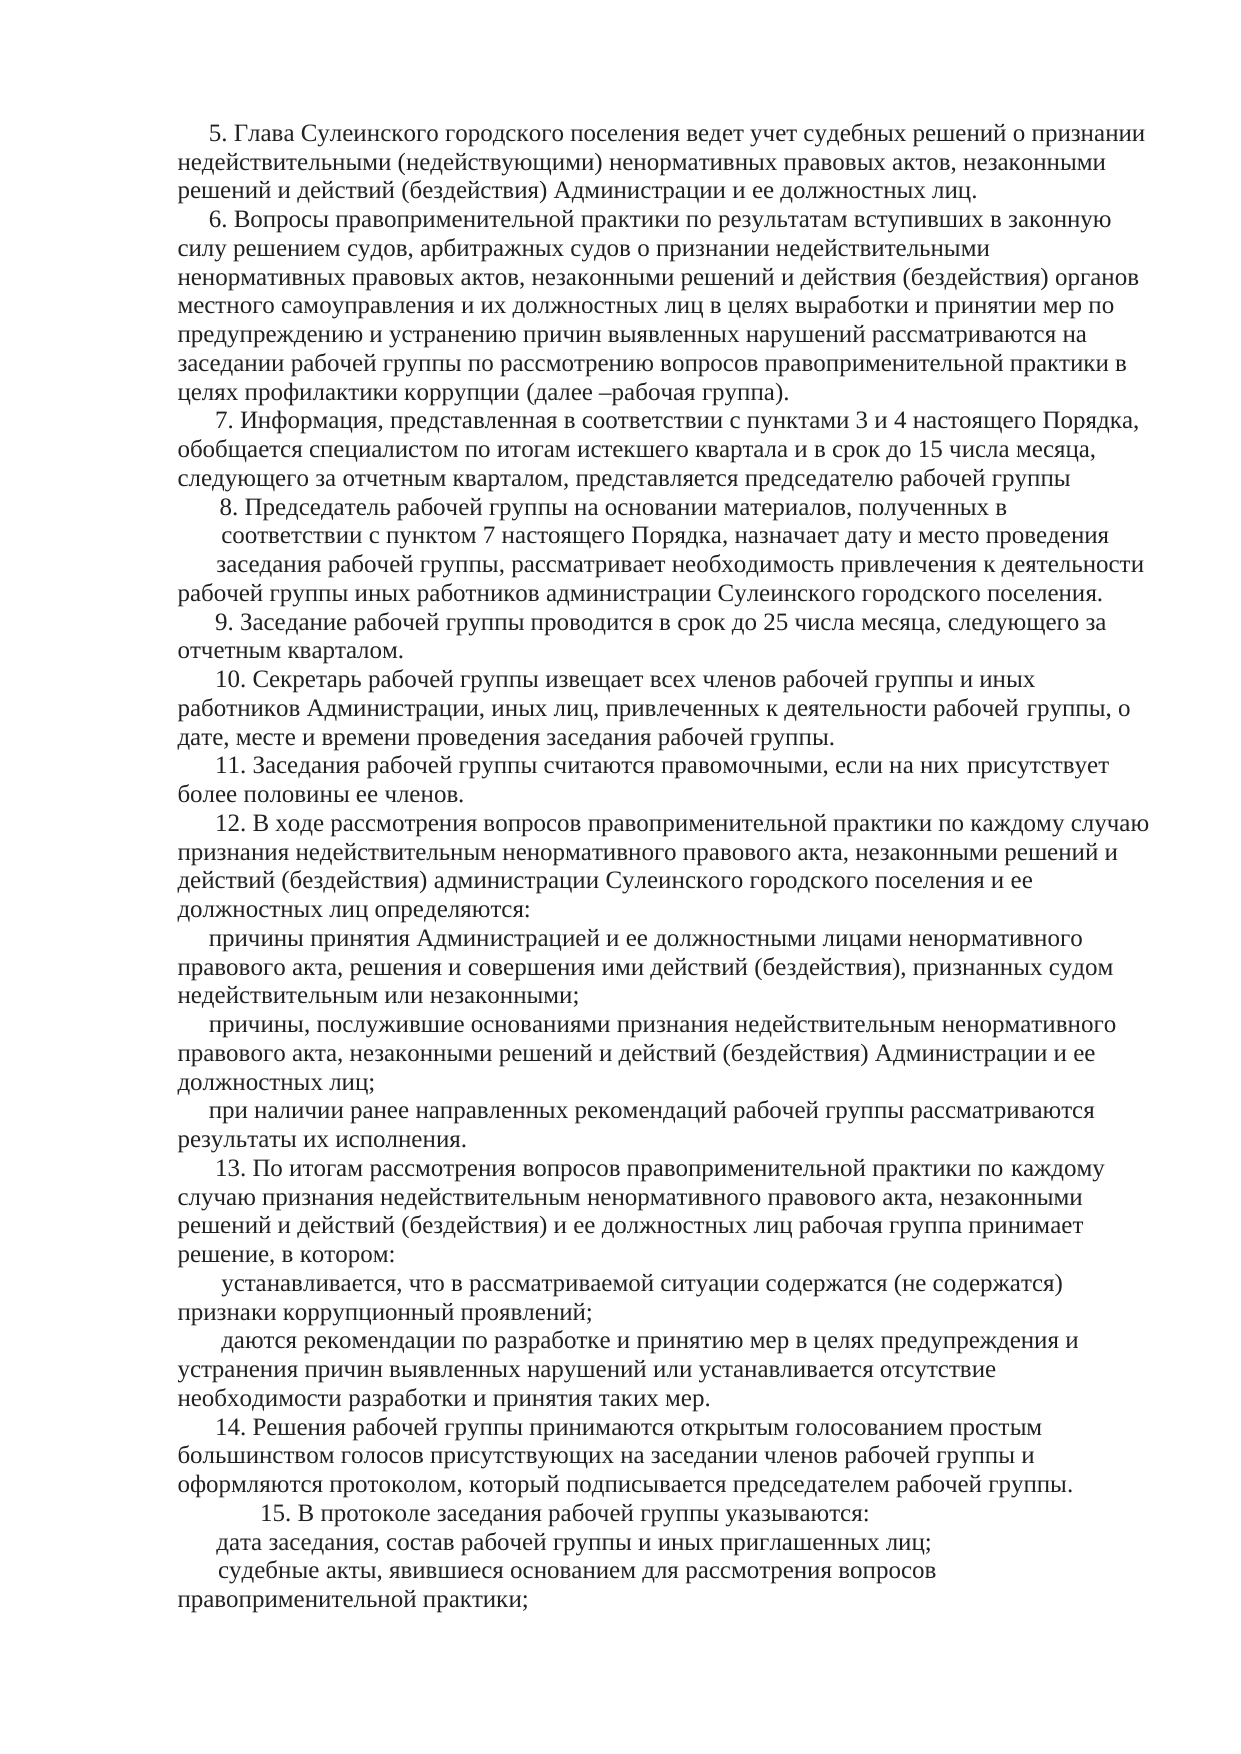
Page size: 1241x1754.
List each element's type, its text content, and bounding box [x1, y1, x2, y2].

text при наличии ранее направленных рекомендаций рабочей группы рассматриваются результаты их исполнения. [177, 1096, 1152, 1153]
text 8. Председатель рабочей группы на основании материалов, полученных в соответствии с пунктом 7 настоящего Порядка, назначает дату и место проведения заседания рабочей группы, рассматривает необходимость привлечения к деятельности рабочей группы иных работников администрации Сулеинского городского поселения. [177, 492, 1152, 607]
text причины принятия Администрацией и ее должностными лицами ненормативного правового акта, решения и совершения ими действий (бездействия), признанных судом недействительным или незаконными; [177, 923, 1152, 1009]
text причины, послужившие основаниями признания недействительным ненормативного правового акта, незаконными решений и действий (бездействия) Администрации и ее должностных лиц; [177, 1009, 1152, 1096]
text 11. Заседания рабочей группы считаются правомочными, если на них присутствует более половины ее членов. [177, 751, 1152, 808]
text даются рекомендации по разработке и принятию мер в целях предупреждения и устранения причин выявленных нарушений или устанавливается отсутствие необходимости разработки и принятия таких мер. [177, 1326, 1152, 1412]
text 10. Секретарь рабочей группы извещает всех членов рабочей группы и иных работников Администрации, иных лиц, привлеченных к деятельности рабочей группы, о дате, месте и времени проведения заседания рабочей группы. [177, 664, 1152, 751]
text 13. По итогам рассмотрения вопросов правоприменительной практики по каждому случаю признания недействительным ненормативного правового акта, незаконными решений и действий (бездействия) и ее должностных лиц рабочая группа принимает решение, в котором: [177, 1153, 1152, 1268]
text 6. Вопросы правоприменительной практики по результатам вступивших в законную силу решением судов, арбитражных судов о признании недействительными ненормативных правовых актов, незаконными решений и действия (бездействия) органов местного самоуправления и их должностных лиц в целях выработки и принятии мер по предупреждению и устранению причин выявленных нарушений рассматриваются на заседании рабочей группы по рассмотрению вопросов правоприменительной практики в целях профилактики коррупции (далее –рабочая группа). [177, 204, 1152, 406]
text 5. Глава Сулеинского городского поселения ведет учет судебных решений о признании недействительными (недействующими) ненормативных правовых актов, незаконными решений и действий (бездействия) Администрации и ее должностных лиц. [177, 118, 1152, 204]
text дата заседания, состав рабочей группы и иных приглашенных лиц; [177, 1527, 1152, 1556]
text устанавливается, что в рассматриваемой ситуации содержатся (не содержатся) признаки коррупционный проявлений; [177, 1268, 1152, 1326]
text 14. Решения рабочей группы принимаются открытым голосованием простым большинством голосов присутствующих на заседании членов рабочей группы и оформляются протоколом, который подписывается председателем рабочей группы. [177, 1412, 1152, 1498]
text 9. Заседание рабочей группы проводится в срок до 25 числа месяца, следующего за отчетным кварталом. [177, 607, 1152, 664]
text 15. В протоколе заседания рабочей группы указываются: [177, 1498, 1152, 1527]
text судебные акты, явившиеся основанием для рассмотрения вопросов правоприменительной практики; [177, 1556, 1152, 1613]
text 7. Информация, представленная в соответствии с пунктами 3 и 4 настоящего Порядка, обобщается специалистом по итогам истекшего квартала и в срок до 15 числа месяца, следующего за отчетным кварталом, представляется председателю рабочей группы [177, 406, 1152, 492]
text 12. В ходе рассмотрения вопросов правоприменительной практики по каждому случаю признания недействительным ненормативного правового акта, незаконными решений и действий (бездействия) администрации Сулеинского городского поселения и ее должностных лиц определяются: [177, 808, 1152, 923]
